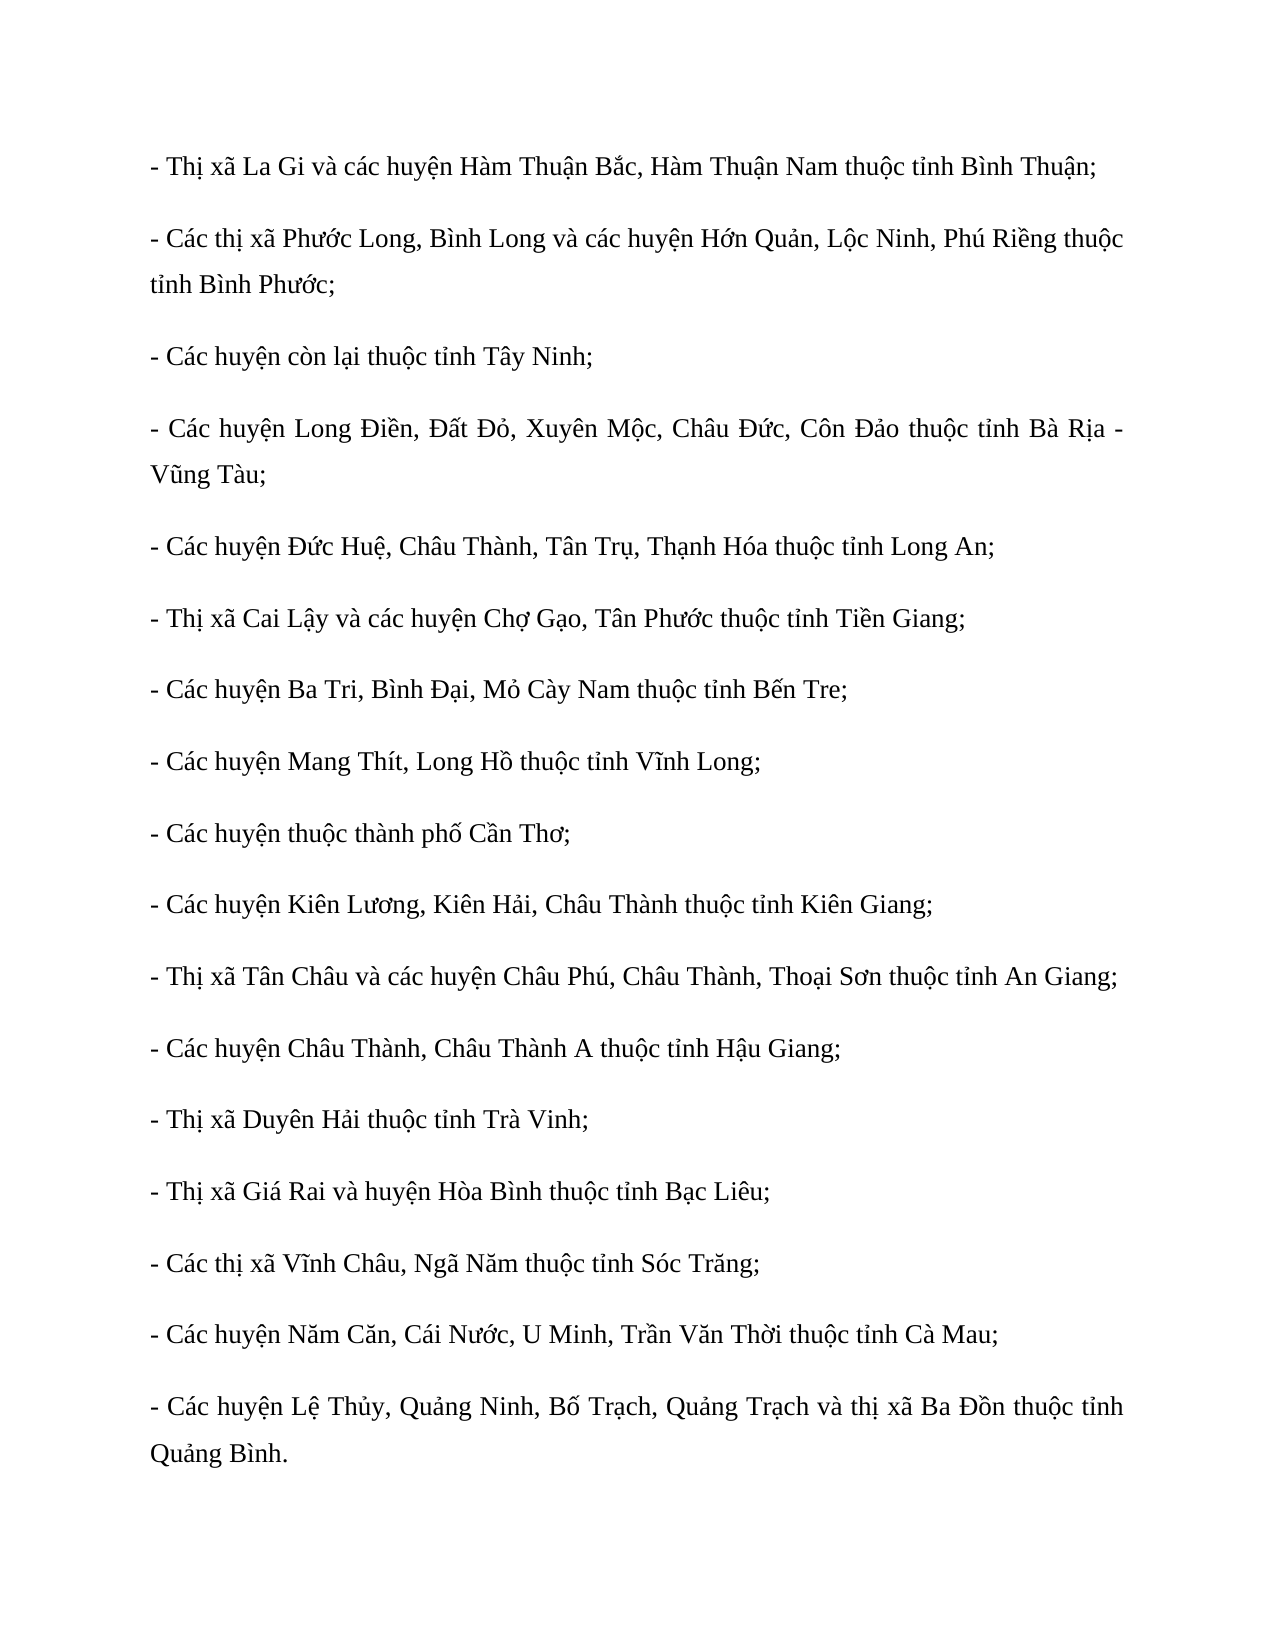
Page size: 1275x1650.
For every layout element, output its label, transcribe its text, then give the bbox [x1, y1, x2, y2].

text - Các huyện Mang Thít, Long Hồ thuộc tỉnh Vĩnh Long; [150, 745, 1125, 776]
text - Thị xã Tân Châu và các huyện Châu Phú, Châu Thành, Thoại Sơn thuộc tỉnh An Giang; [150, 960, 1125, 991]
text - Thị xã Giá Rai và huyện Hòa Bình thuộc tỉnh Bạc Liêu; [150, 1175, 1125, 1206]
text - Các huyện Năm Căn, Cái Nước, U Minh, Trần Văn Thời thuộc tỉnh Cà Mau; [150, 1318, 1125, 1349]
text - Các huyện Đức Huệ, Châu Thành, Tân Trụ, Thạnh Hóa thuộc tỉnh Long An; [150, 530, 1125, 561]
text - Các huyện Ba Tri, Bình Đại, Mỏ Cày Nam thuộc tỉnh Bến Tre; [150, 673, 1125, 704]
text - Các huyện còn lại thuộc tỉnh Tây Ninh; [150, 340, 1125, 371]
text - Các huyện Long Điền, Đất Đỏ, Xuyên Mộc, Châu Đức, Côn Đảo thuộc tỉnh Bà Rịa - Vũng Tàu; [150, 412, 1125, 489]
text - Các huyện Lệ Thủy, Quảng Ninh, Bố Trạch, Quảng Trạch và thị xã Ba Đồn thuộc tỉnh Quảng Bình. [150, 1390, 1125, 1468]
text - Các thị xã Phước Long, Bình Long và các huyện Hớn Quản, Lộc Ninh, Phú Riềng thuộc tỉnh Bình Phước; [150, 222, 1125, 299]
text - Thị xã La Gi và các huyện Hàm Thuận Bắc, Hàm Thuận Nam thuộc tỉnh Bình Thuận; [150, 150, 1125, 181]
text - Thị xã Cai Lậy và các huyện Chợ Gạo, Tân Phước thuộc tỉnh Tiền Giang; [150, 602, 1125, 633]
text - Các huyện Châu Thành, Châu Thành A thuộc tỉnh Hậu Giang; [150, 1032, 1125, 1063]
text - Thị xã Duyên Hải thuộc tỉnh Trà Vinh; [150, 1103, 1125, 1134]
text - Các huyện thuộc thành phố Cần Thơ; [150, 817, 1125, 848]
text - Các thị xã Vĩnh Châu, Ngã Năm thuộc tỉnh Sóc Trăng; [150, 1247, 1125, 1278]
text - Các huyện Kiên Lương, Kiên Hải, Châu Thành thuộc tỉnh Kiên Giang; [150, 888, 1125, 919]
